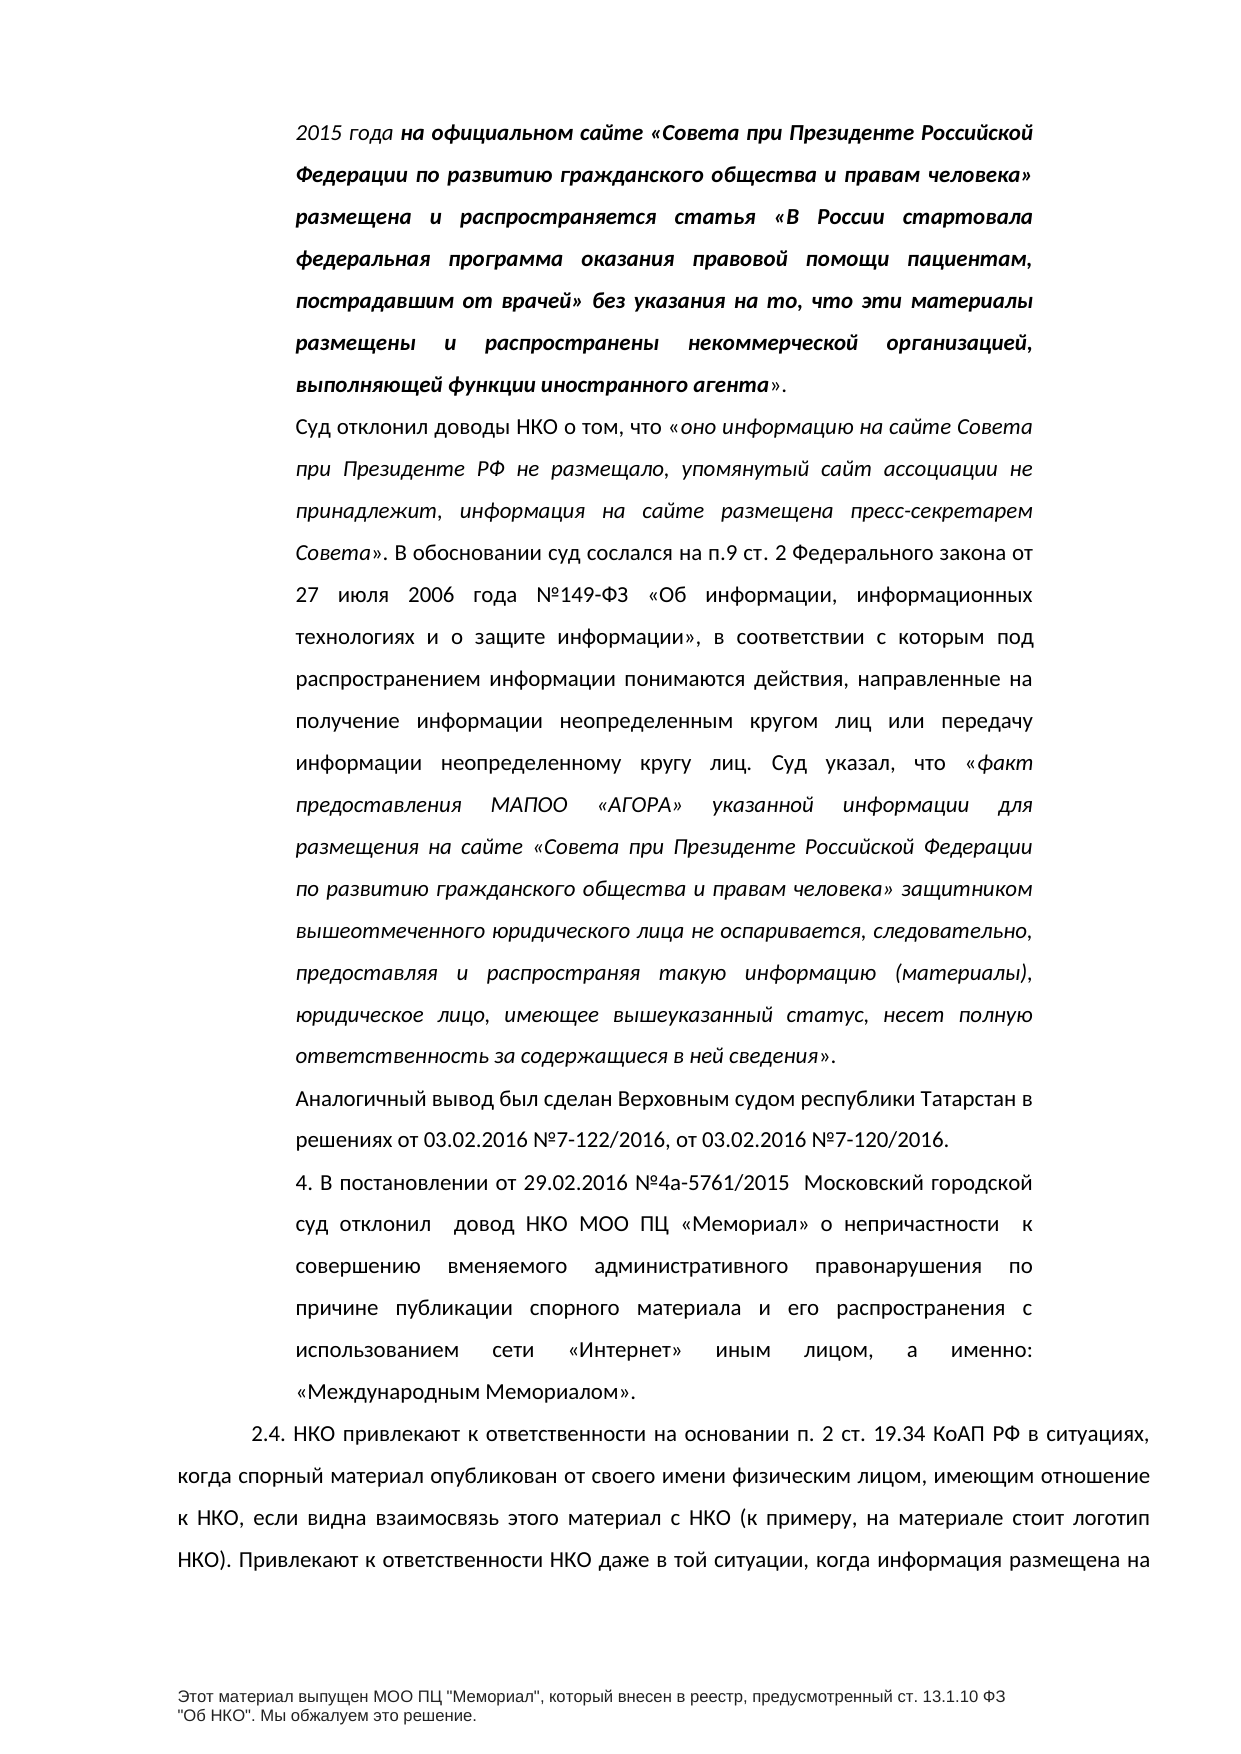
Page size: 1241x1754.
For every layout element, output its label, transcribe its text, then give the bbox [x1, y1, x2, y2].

list Суд отклонил доводы НКО о том, что «оно информацию на сайте Совета при Президенте РФ не размещало, упомянутый сайт ассоциации не принадлежит, информация на сайте размещена пресс-секретарем Совета». В обосновании суд сослался на п.9 ст. 2 Федерального закона от 27 июля 2006 года №149-ФЗ «Об информации, информационных технологиях и о защите информации», в соответствии с которым под распространением информации понимаются действия, направленные на получение информации неопределенным кругом лиц или передачу информации неопределенному кругу лиц. Суд указал, что «факт предоставления МАПОО «АГОРА» указанной информации для размещения на сайте «Совета при Президенте Российской Федерации по развитию гражданского общества и правам человека» защитником вышеотмеченного юридического лица не оспаривается, следовательно, предоставляя и распространяя такую информацию (материалы), юридическое лицо, имеющее вышеуказанный статус, несет полную ответственность за содержащиеся в ней сведения». [295, 412, 1033, 1070]
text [177, 1419, 1152, 1573]
text 4. В постановлении от 29.02.2016 №4а-5761/2015 Московский городской суд отклонил довод НКО МОО ПЦ «Мемориал» о непричастности к совершению вменяемого административного правонарушения по причине публикации спорного материала и его распространения с использованием сети «Интернет» иным лицом, а именно: «Международным Мемориалом». [295, 1168, 1033, 1406]
text Аналогичный вывод был сделан Верховным судом республики Татарстан в решениях от 03.02.2016 №7-122/2016, от 03.02.2016 №7-120/2016. [295, 1084, 1033, 1154]
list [295, 118, 1033, 398]
